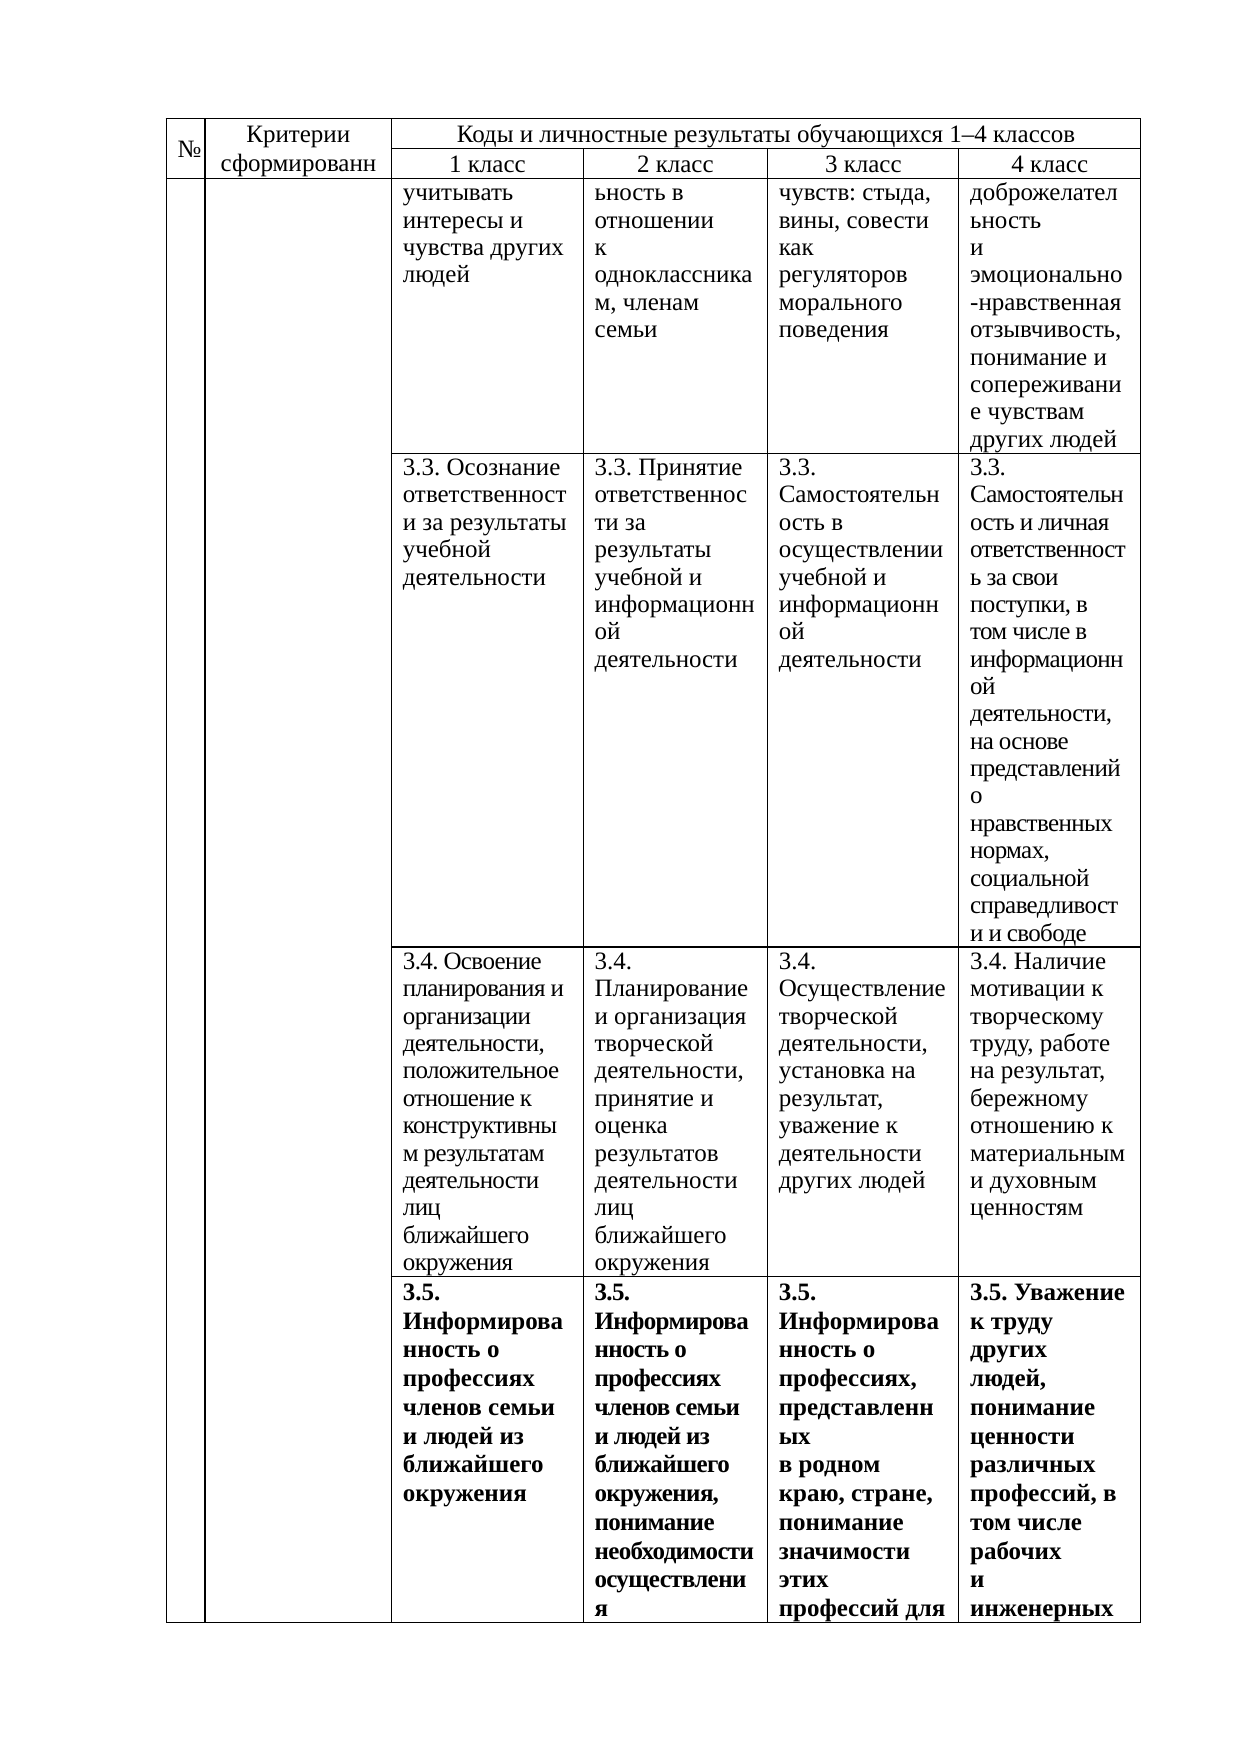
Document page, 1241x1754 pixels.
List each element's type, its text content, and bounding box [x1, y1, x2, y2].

table_cell 3.3. Принятие ответственности за результаты учебной и информационной деятельности [584, 454, 767, 946]
table_cell 1 класс [392, 149, 583, 178]
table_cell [768, 1277, 958, 1622]
table_cell 3.4. Осуществление творческой деятельности, установка на результат, уважение к деятельности других людей [768, 948, 958, 1276]
table_cell 3.3. Осознание ответственности за результаты учебной деятельности [392, 454, 583, 946]
table_header № [167, 119, 204, 178]
table_cell 3.4. Освоение планирования и организации деятельности, положительное отношение к конструктивным результатам деятельности лиц ближайшего окружения [392, 948, 583, 1276]
table_header Коды и личностные результаты обучающихся 1–4 классов [392, 119, 1140, 148]
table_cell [959, 1277, 1140, 1622]
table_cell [392, 1277, 583, 1622]
table_cell 3.3. Самостоятельность и личная ответственность за свои поступки, в том числе в информационной деятельности, на основе представлений о нравственных нормах, социальной справедливости и свободе [959, 454, 1140, 946]
table_cell 3.4. Наличие мотивации к творческому труду, работе на результат, бережному отношению к материальным и духовным ценностям [959, 948, 1140, 1276]
table_cell 2 класс [584, 149, 767, 178]
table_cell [584, 179, 767, 452]
table_cell 3 класс [768, 149, 958, 178]
table_cell 3.3. Самостоятельность в осуществлении учебной и информационной деятельности [768, 454, 958, 946]
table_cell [768, 179, 958, 452]
table_cell 4 класс [959, 149, 1140, 178]
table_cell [584, 1277, 767, 1622]
table_cell 3.4. Планирование и организация творческой деятельности, принятие и оценка результатов деятельности лиц ближайшего окружения [584, 948, 767, 1276]
table_header Критерии сформированности [206, 119, 391, 178]
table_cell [392, 179, 583, 452]
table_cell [959, 179, 1140, 452]
